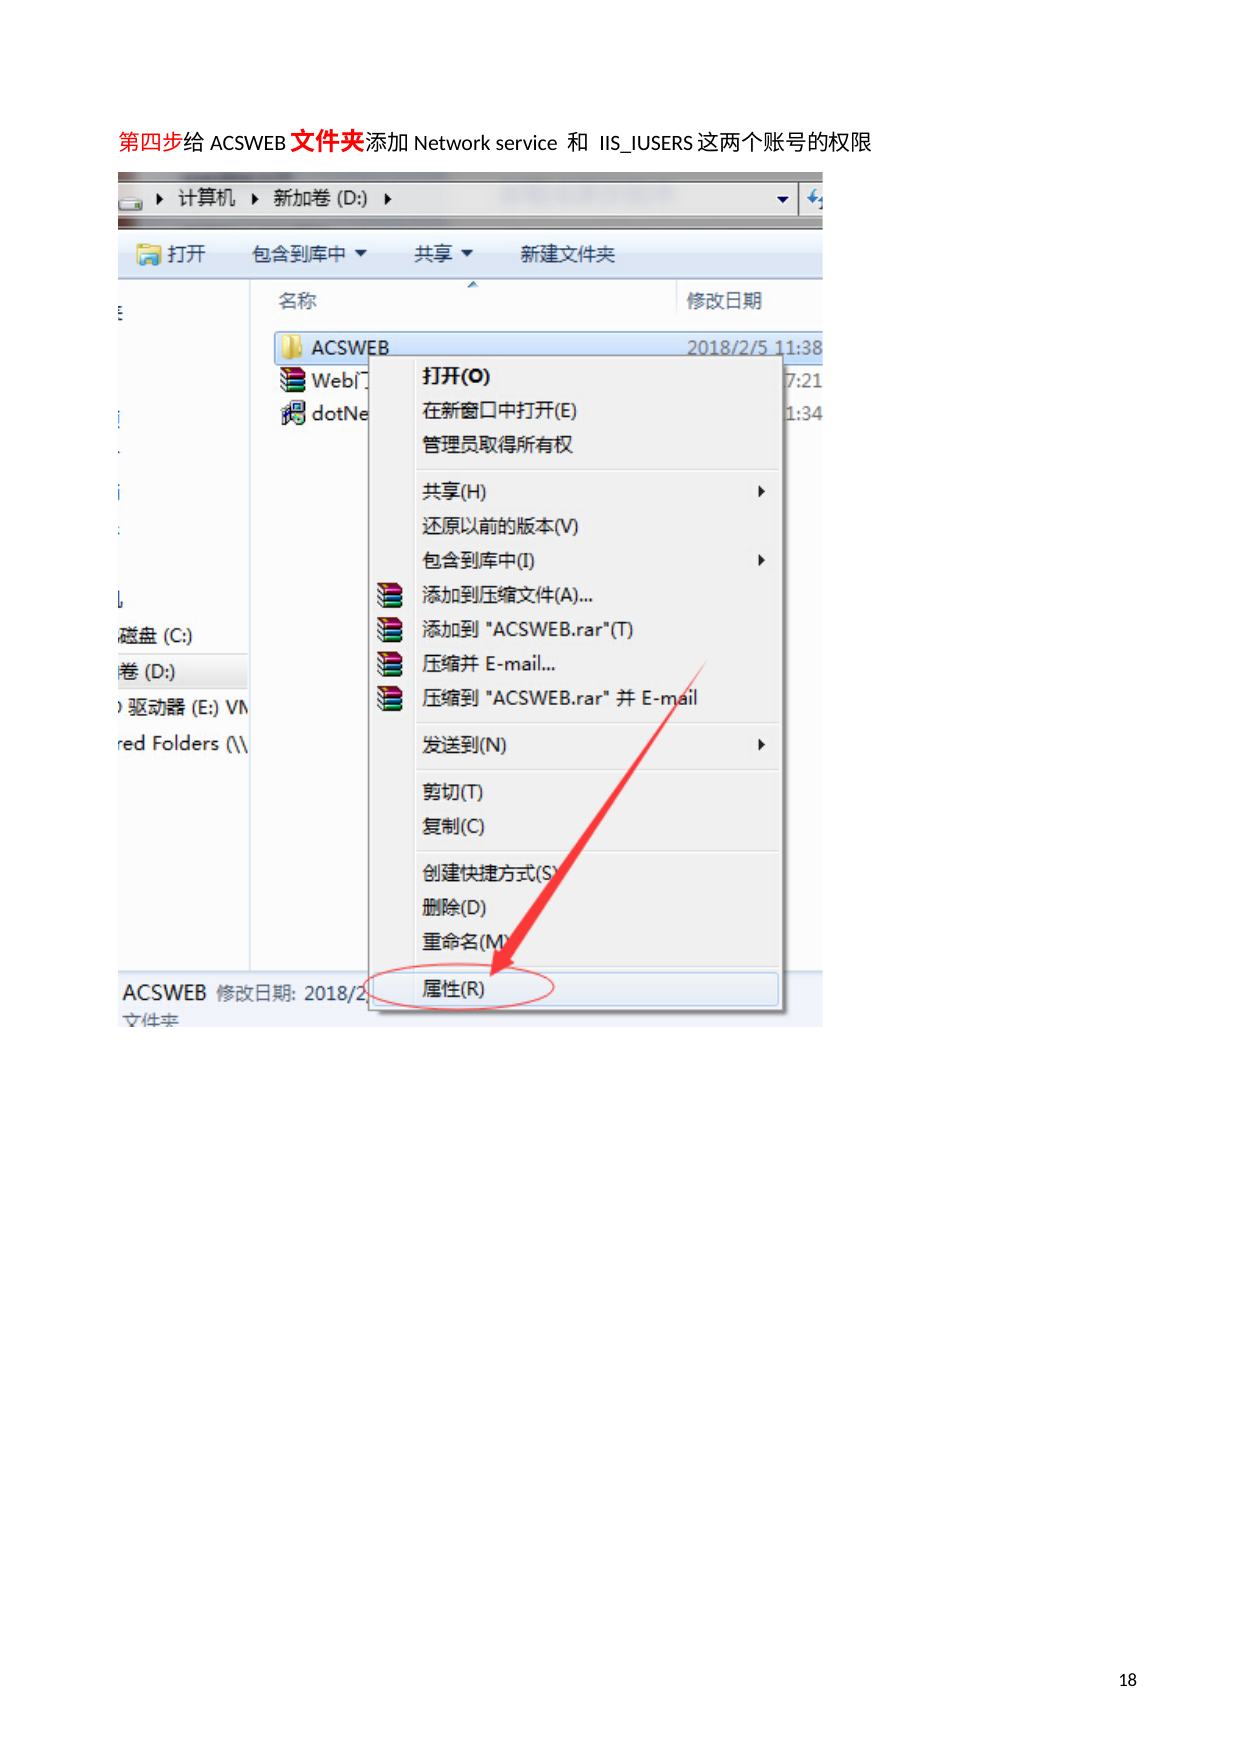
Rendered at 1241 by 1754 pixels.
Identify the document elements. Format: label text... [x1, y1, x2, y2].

text 第四步给ACSWEB文件夹添加Network service 和 IIS_IUSERS这两个账号的权限 [118, 107, 1137, 172]
picture [118, 172, 823, 1027]
